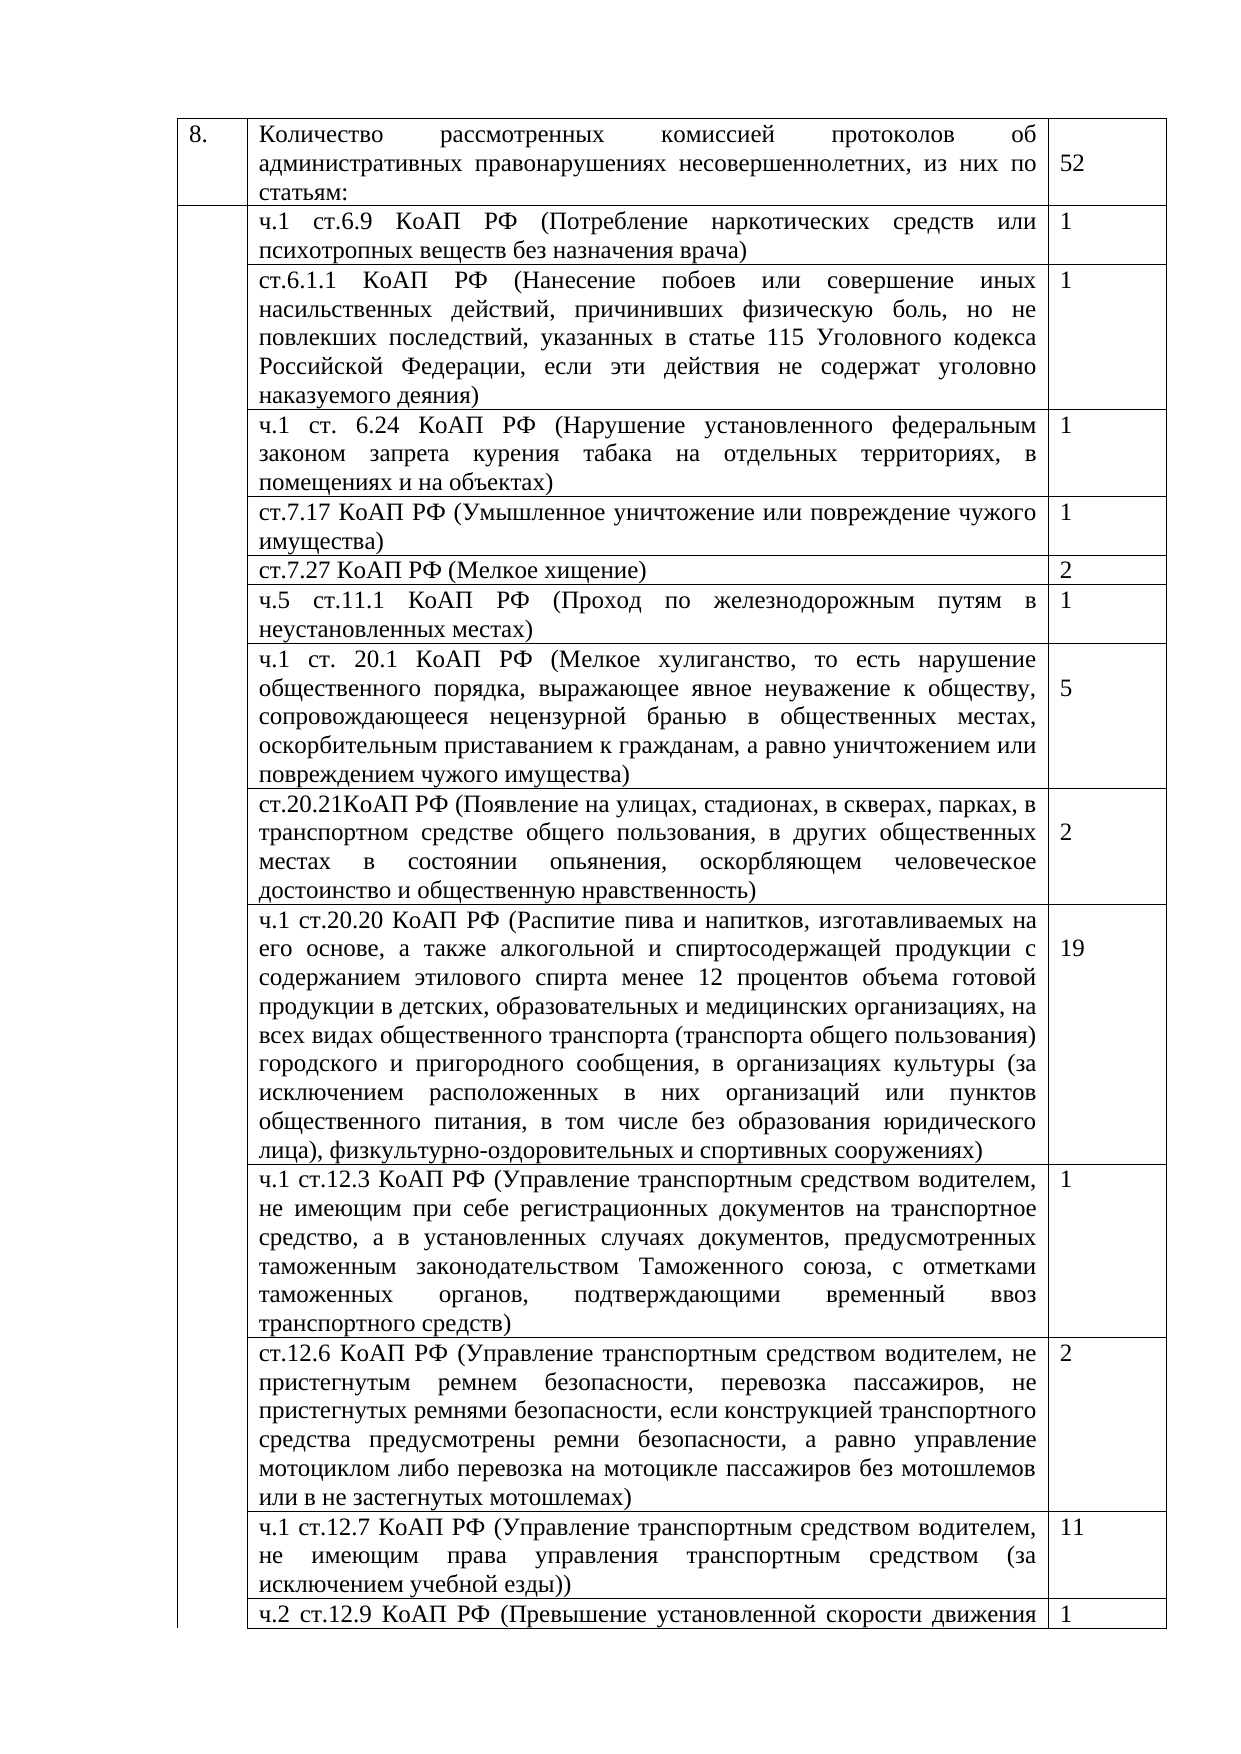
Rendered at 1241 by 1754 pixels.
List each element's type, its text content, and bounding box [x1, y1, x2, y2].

table_cell 8. [178, 119, 247, 205]
table_cell ч.1 ст. 20.1 КоАП РФ (Мелкое хулиганство, то есть нарушение общественного порядка, выражающее явное неуважение к обществу, сопровождающееся нецензурной бранью в общественных местах, оскорбительным приставанием к гражданам, а равно уничтожением или повреждением чужого имущества) [248, 644, 1048, 788]
table_cell ст.7.17 КоАП РФ (Умышленное уничтожение или повреждение чужого имущества) [248, 497, 1048, 554]
table_cell ч.1 ст.12.3 КоАП РФ (Управление транспортным средством водителем, не имеющим при себе регистрационных документов на транспортное средство, а в установленных случаях документов, предусмотренных таможенным законодательством Таможенного союза, с отметками таможенных органов, подтверждающими временный ввоз транспортного средств) [248, 1165, 1048, 1337]
table_cell ч.1 ст. 6.24 КоАП РФ (Нарушение установленного федеральным законом запрета курения табака на отдельных территориях, в помещениях и на объектах) [248, 410, 1048, 496]
table_cell 19 [1049, 905, 1166, 1163]
table_cell 1 [1049, 410, 1166, 496]
table_cell ст.7.27 КоАП РФ (Мелкое хищение) [248, 556, 1048, 584]
table_cell ч.5 ст.11.1 КоАП РФ (Проход по железнодорожным путям в неустановленных местах) [248, 585, 1048, 643]
table_cell ст.20.21КоАП РФ (Появление на улицах, стадионах, в скверах, парках, в транспортном средстве общего пользования, в других общественных местах в состоянии опьянения, оскорбляющем человеческое достоинство и общественную нравственность) [248, 789, 1048, 904]
table_cell 1 [1049, 497, 1166, 554]
table_cell ч.1 ст.20.20 КоАП РФ (Распитие пива и напитков, изготавливаемых на его основе, а также алкогольной и спиртосодержащей продукции с содержанием этилового спирта менее 12 процентов объема готовой продукции в детских, образовательных и медицинских организациях, на всех видах общественного транспорта (транспорта общего пользования) городского и пригородного сообщения, в организациях культуры (за исключением расположенных в них организаций или пунктов общественного питания, в том числе без образования юридического лица), физкультурно-оздоровительных и спортивных сооружениях) [248, 905, 1048, 1163]
table_cell 1 [1049, 1599, 1166, 1628]
table_cell ч.1 ст.6.9 КоАП РФ (Потребление наркотических средств или психотропных веществ без назначения врача) [248, 206, 1048, 264]
table_cell ст.6.1.1 КоАП РФ (Нанесение побоев или совершение иных насильственных действий, причинивших физическую боль, но не повлекших последствий, указанных в статье 115 Уголовного кодекса Российской Федерации, если эти действия не содержат уголовно наказуемого деяния) [248, 265, 1048, 409]
table_cell ст.12.6 КоАП РФ (Управление транспортным средством водителем, не пристегнутым ремнем безопасности, перевозка пассажиров, не пристегнутых ремнями безопасности, если конструкцией транспортного средства предусмотрены ремни безопасности, а равно управление мотоциклом либо перевозка на мотоцикле пассажиров без мотошлемов или в не застегнутых мотошлемах) [248, 1338, 1048, 1511]
table_cell 1 [1049, 585, 1166, 643]
table_cell ч.1 ст.12.7 КоАП РФ (Управление транспортным средством водителем, не имеющим права управления транспортным средством (за исключением учебной езды)) [248, 1512, 1048, 1598]
table_cell Количество рассмотренных комиссией протоколов об административных правонарушениях несовершеннолетних, из них по статьям: [248, 119, 1048, 205]
table_cell 1 [1049, 206, 1166, 264]
table_cell 52 [1049, 119, 1166, 205]
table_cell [248, 1599, 1048, 1628]
table_cell 2 [1049, 556, 1166, 584]
table_cell 2 [1049, 1338, 1166, 1511]
table_cell 1 [1049, 265, 1166, 409]
table_cell 11 [1049, 1512, 1166, 1598]
table_cell 1 [1049, 1165, 1166, 1337]
table_cell 2 [1049, 789, 1166, 904]
table_cell [178, 206, 247, 1628]
table_cell 5 [1049, 644, 1166, 788]
